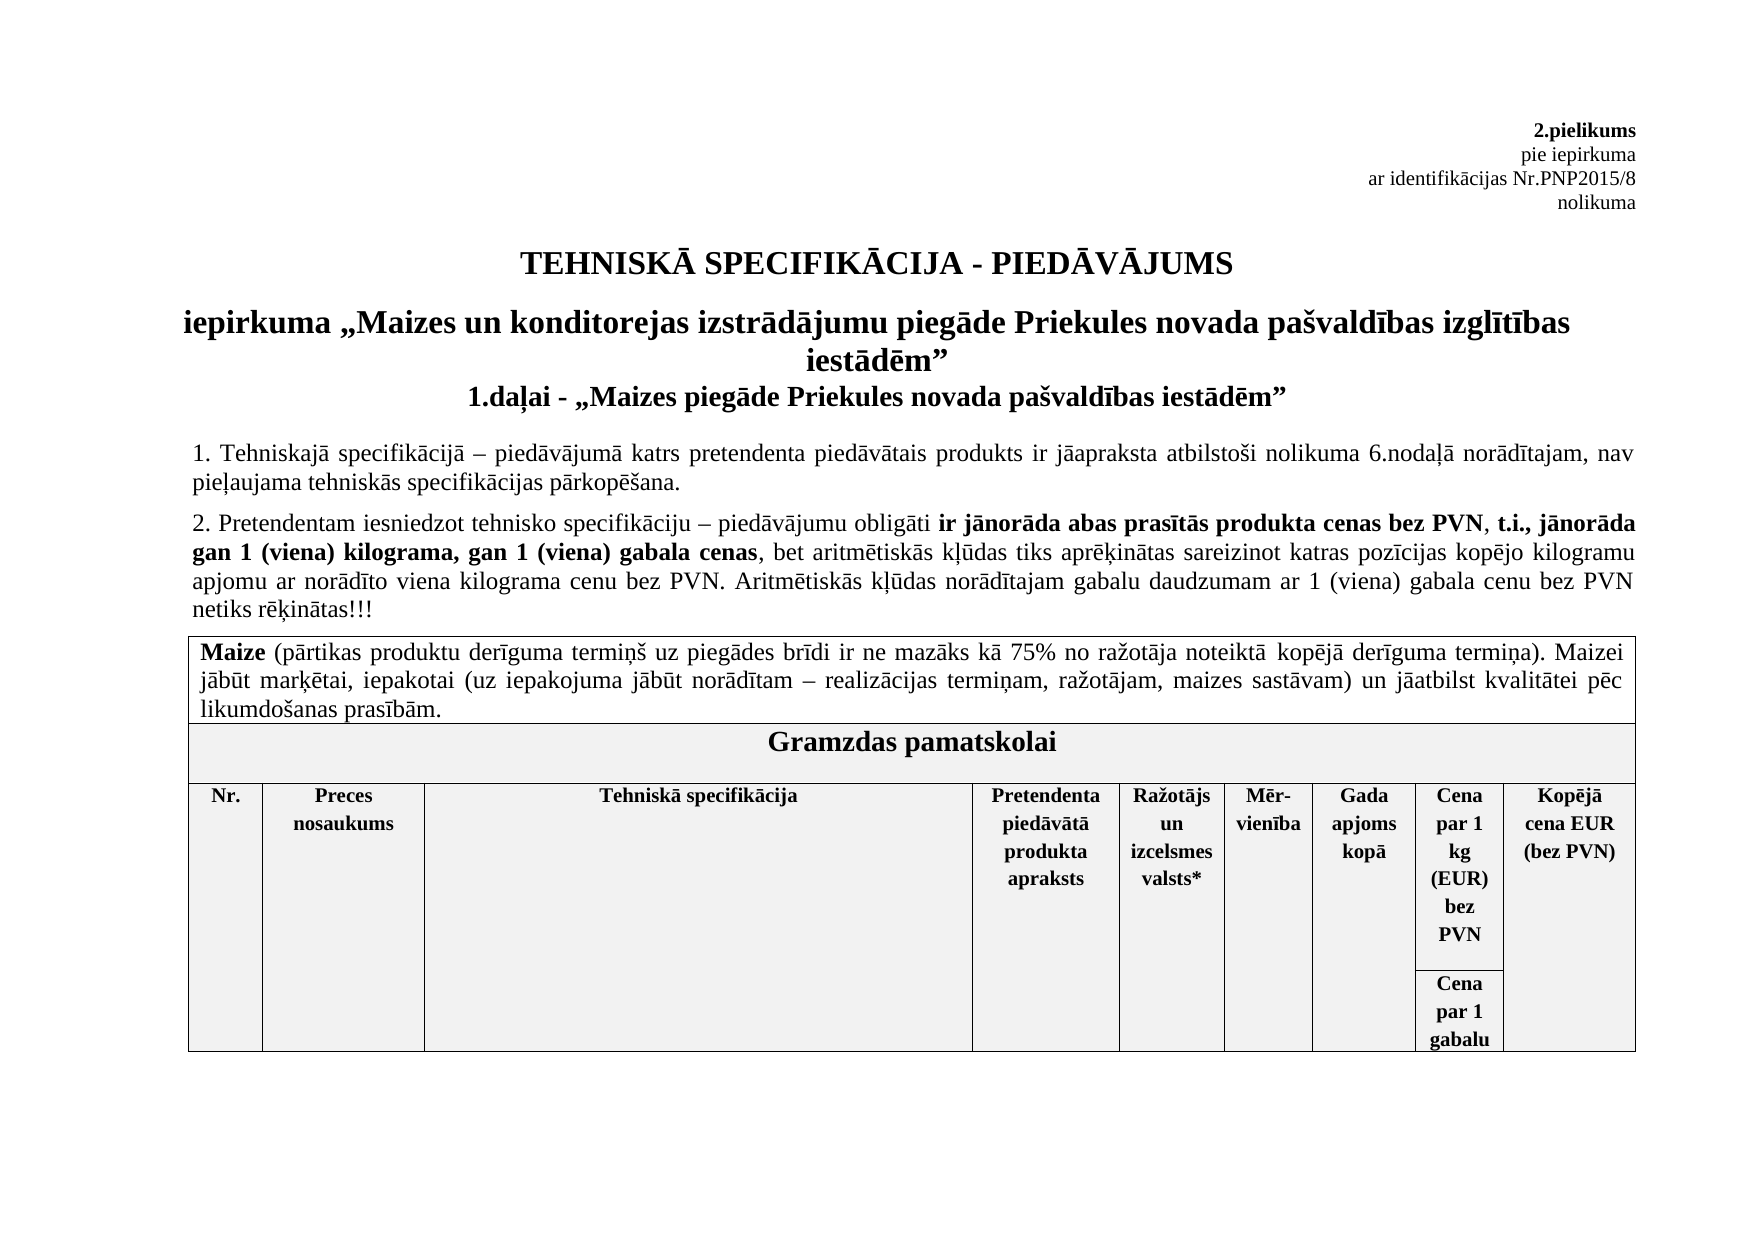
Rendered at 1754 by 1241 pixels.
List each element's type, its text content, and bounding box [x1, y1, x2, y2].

text 2.pielikums [118, 118, 1636, 142]
text TEHNISKĀ SPECIFIKĀCIJA - PIEDĀVĀJUMS [118, 243, 1636, 281]
text ar identifikācijas Nr.PNP2015/8 [118, 166, 1636, 190]
text iepirkuma „Maizes un konditorejas izstrādājumu piegāde Priekules novada pašvaldības izglītības iestādēm” [118, 302, 1636, 379]
table_cell Gramzdas pamatskolai [189, 724, 1635, 782]
table_header Maize (pārtikas produktu derīguma termiņš uz piegādes brīdi ir ne mazāks kā 75% no ražotāja noteiktā kopējā derīguma termiņa). Maizei jābūt marķētai, iepakotai (uz iepakojuma jābūt norādītam – realizācijas termiņam, ražotājam, maizes sastāvam) un jāatbilst kvalitātei pēc likumdošanas prasībām. [189, 637, 1635, 723]
text 1. Tehniskajā specifikācijā – piedāvājumā katrs pretendenta piedāvātais produkts ir jāapraksta atbilstoši nolikuma 6.nodaļā norādītajam, nav pieļaujama tehniskās specifikācijas pārkopēšana. [192, 438, 1636, 496]
table_cell Kopējā cena EUR (bez PVN) [1504, 784, 1635, 1051]
table_cell Gada apjoms kopā [1313, 784, 1415, 1051]
table_cell Cena par 1 kg (EUR) bez PVN [1416, 784, 1503, 970]
table_cell Ražotājs un izcelsmes valsts* [1120, 784, 1224, 1051]
table_cell Mēr-vienība [1225, 784, 1312, 1051]
text nolikuma [118, 190, 1636, 214]
table_cell Pretendenta piedāvātā produkta apraksts [973, 784, 1119, 1051]
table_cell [1416, 971, 1503, 1051]
table_cell Tehniskā specifikācija [425, 784, 972, 1051]
text pie iepirkuma [118, 142, 1636, 166]
text 2. Pretendentam iesniedzot tehnisko specifikāciju – piedāvājumu obligāti ir jānorāda abas prasītās produkta cenas bez PVN, t.i., jānorāda gan 1 (viena) kilograma, gan 1 (viena) gabala cenas, bet aritmētiskās kļūdas tiks aprēķinātas sareizinot katras pozīcijas kopējo kilogramu apjomu ar norādīto viena kilograma cenu bez PVN. Aritmētiskās kļūdas norādītajam gabalu daudzumam ar 1 (viena) gabala cenu bez PVN netiks rēķinātas!!! [192, 508, 1636, 623]
text 1.daļai - „Maizes piegāde Priekules novada pašvaldības iestādēm” [118, 379, 1636, 412]
table_cell Preces nosaukums [263, 784, 424, 1051]
table_cell Nr. [189, 784, 262, 1051]
